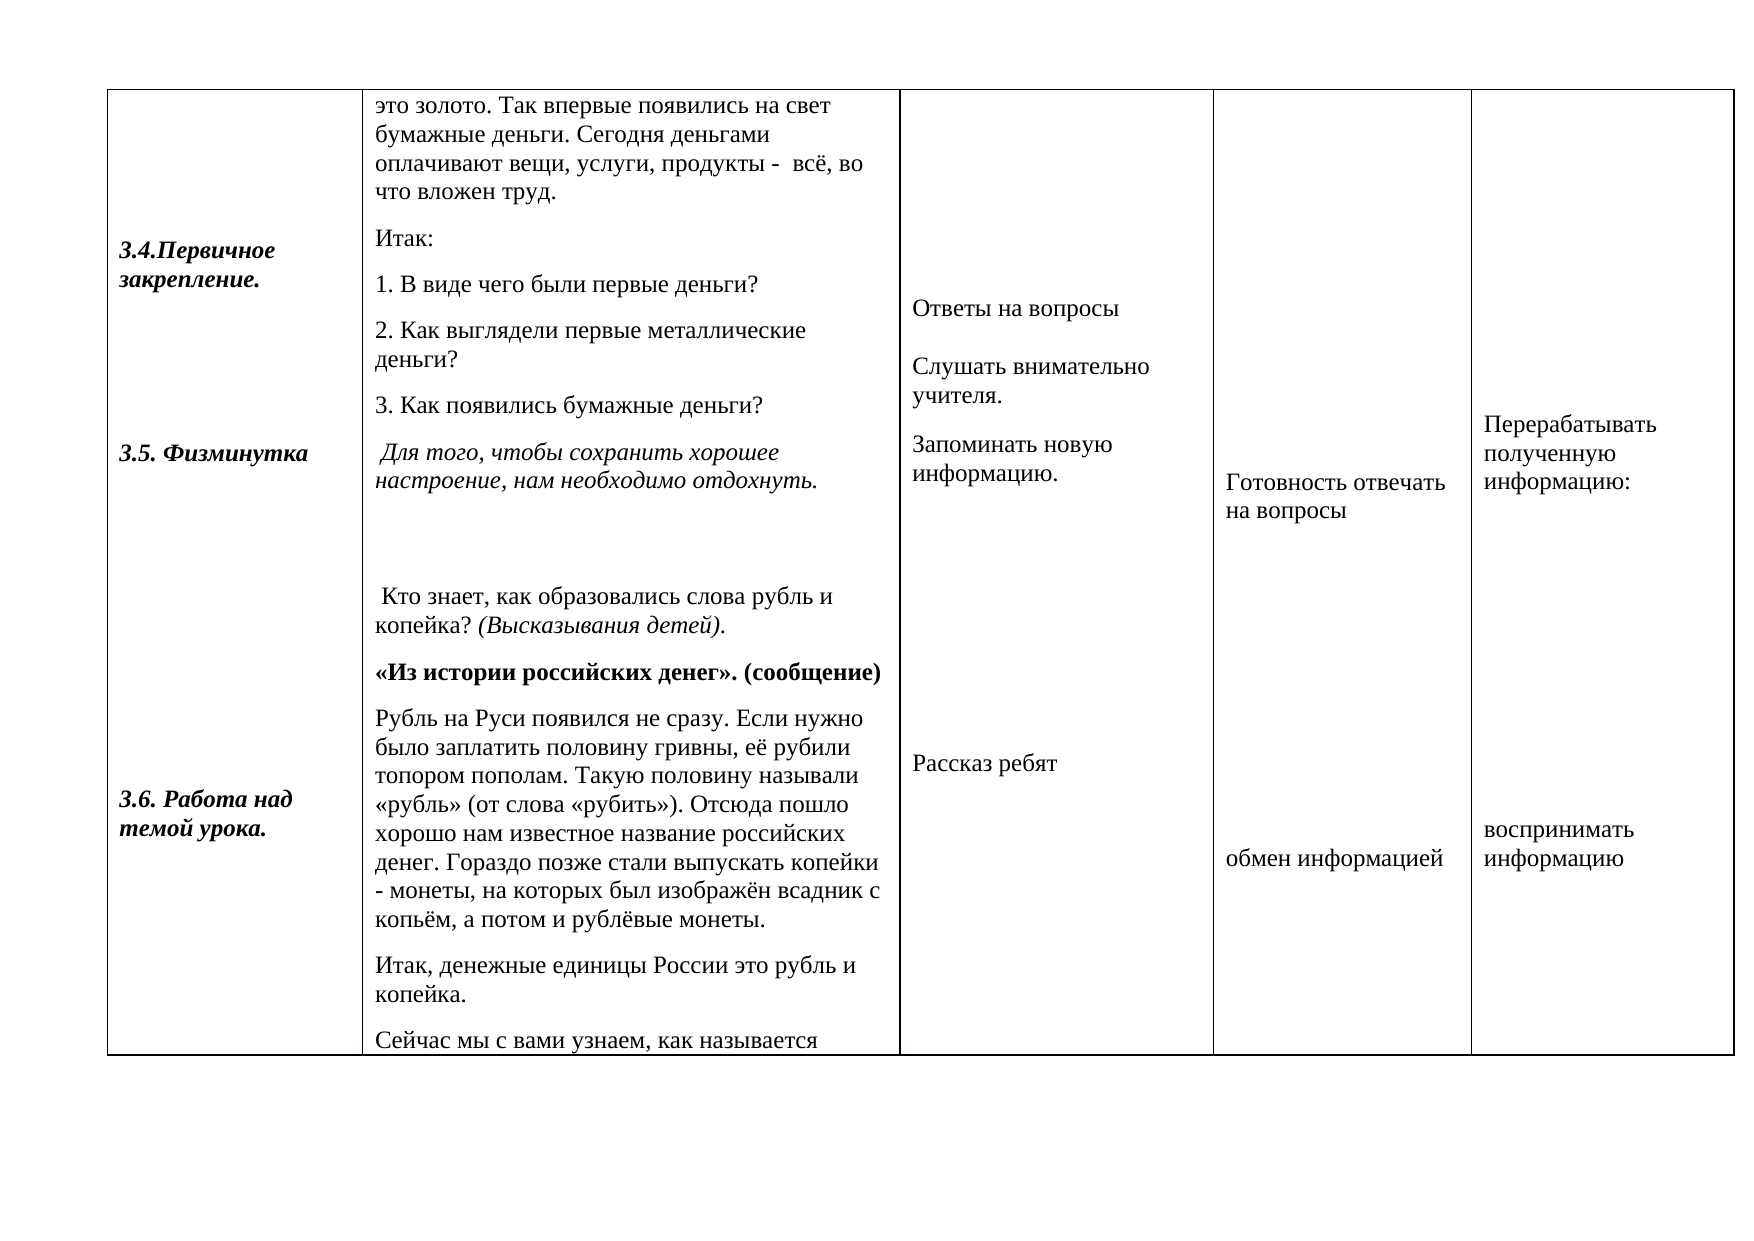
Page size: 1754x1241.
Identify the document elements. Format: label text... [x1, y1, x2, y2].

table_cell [1214, 90, 1471, 1054]
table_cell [901, 90, 1213, 1054]
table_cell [1472, 90, 1733, 1054]
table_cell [108, 90, 362, 1054]
